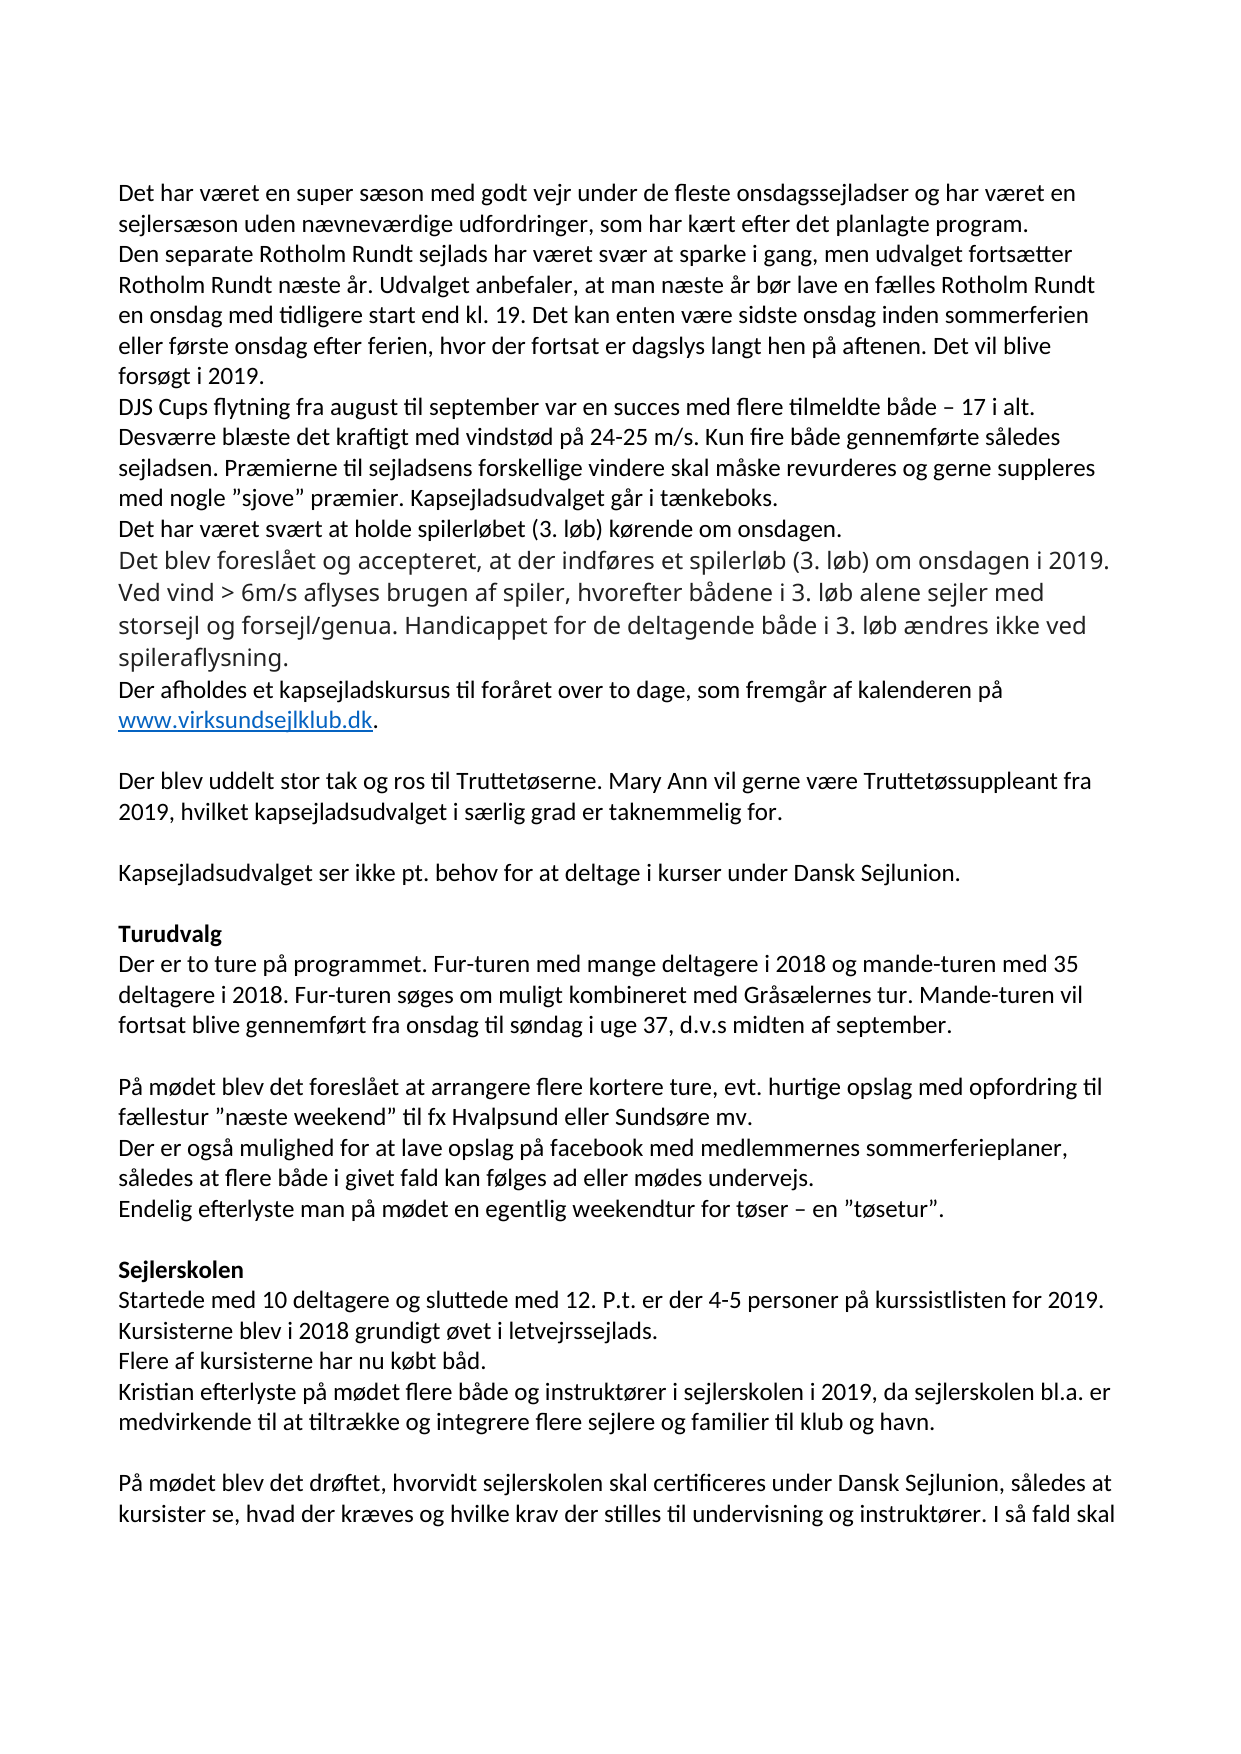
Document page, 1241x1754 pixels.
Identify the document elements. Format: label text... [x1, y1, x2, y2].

text Flere af kursisterne har nu købt båd. [118, 1345, 1122, 1376]
text DJS Cups flytning fra august til september var en succes med flere tilmeldte både – 17 i alt. Desværre blæste det kraftigt med vindstød på 24-25 m/s. Kun fire både gennemførte således sejladsen. Præmierne til sejladsens forskellige vindere skal måske revurderes og gerne suppleres med nogle ”sjove” præmier. Kapsejladsudvalget går i tænkeboks. [118, 391, 1122, 513]
text Det har været en super sæson med godt vejr under de fleste onsdagssejladser og har været en sejlersæson uden nævneværdige udfordringer, som har kært efter det planlagte program. [118, 177, 1122, 238]
text Startede med 10 deltagere og sluttede med 12. P.t. er der 4-5 personer på kurssistlisten for 2019. [118, 1284, 1122, 1315]
text Der er to ture på programmet. Fur-turen med mange deltagere i 2018 og mande-turen med 35 deltagere i 2018. Fur-turen søges om muligt kombineret med Gråsælernes tur. Mande-turen vil fortsat blive gennemført fra onsdag til søndag i uge 37, d.v.s midten af september. [118, 948, 1122, 1040]
text Der afholdes et kapsejladskursus til foråret over to dage, som fremgår af kalenderen på www.virksundsejlklub.dk. [118, 674, 1122, 735]
text Kristian efterlyste på mødet flere både og instruktører i sejlerskolen i 2019, da sejlerskolen bl.a. er medvirkende til at tiltrække og integrere flere sejlere og familier til klub og havn. [118, 1376, 1122, 1437]
text På mødet blev det foreslået at arrangere flere kortere ture, evt. hurtige opslag med opfordring til fællestur ”næste weekend” til fx Hvalpsund eller Sundsøre mv. [118, 1071, 1122, 1132]
text Det har været svært at holde spilerløbet (3. løb) kørende om onsdagen. [118, 513, 1122, 543]
text Turudvalg [118, 918, 1122, 948]
text Den separate Rotholm Rundt sejlads har været svær at sparke i gang, men udvalget fortsætter Rotholm Rundt næste år. Udvalget anbefaler, at man næste år bør lave en fælles Rotholm Rundt en onsdag med tidligere start end kl. 19. Det kan enten være sidste onsdag inden sommerferien eller første onsdag efter ferien, hvor der fortsat er dagslys langt hen på aftenen. Det vil blive forsøgt i 2019. [118, 238, 1122, 391]
text Der er også mulighed for at lave opslag på facebook med medlemmernes sommerferieplaner, således at flere både i givet fald kan følges ad eller mødes undervejs. [118, 1132, 1122, 1193]
text Sejlerskolen [118, 1254, 1122, 1284]
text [118, 1467, 1122, 1528]
text Det blev foreslået og accepteret, at der indføres et spilerløb (3. løb) om onsdagen i 2019. Ved vind > 6m/s aflyses brugen af spiler, hvorefter bådene i 3. løb alene sejler med storsejl og forsejl/genua. Handicappet for de deltagende både i 3. løb ændres ikke ved spileraflysning. [118, 543, 1122, 674]
text Kursisterne blev i 2018 grundigt øvet i letvejrssejlads. [118, 1315, 1122, 1345]
text Kapsejladsudvalget ser ikke pt. behov for at deltage i kurser under Dansk Sejlunion. [118, 857, 1122, 887]
text Der blev uddelt stor tak og ros til Truttetøserne. Mary Ann vil gerne være Truttetøssuppleant fra 2019, hvilket kapsejladsudvalget i særlig grad er taknemmelig for. [118, 765, 1122, 826]
text Endelig efterlyste man på mødet en egentlig weekendtur for tøser – en ”tøsetur”. [118, 1193, 1122, 1223]
